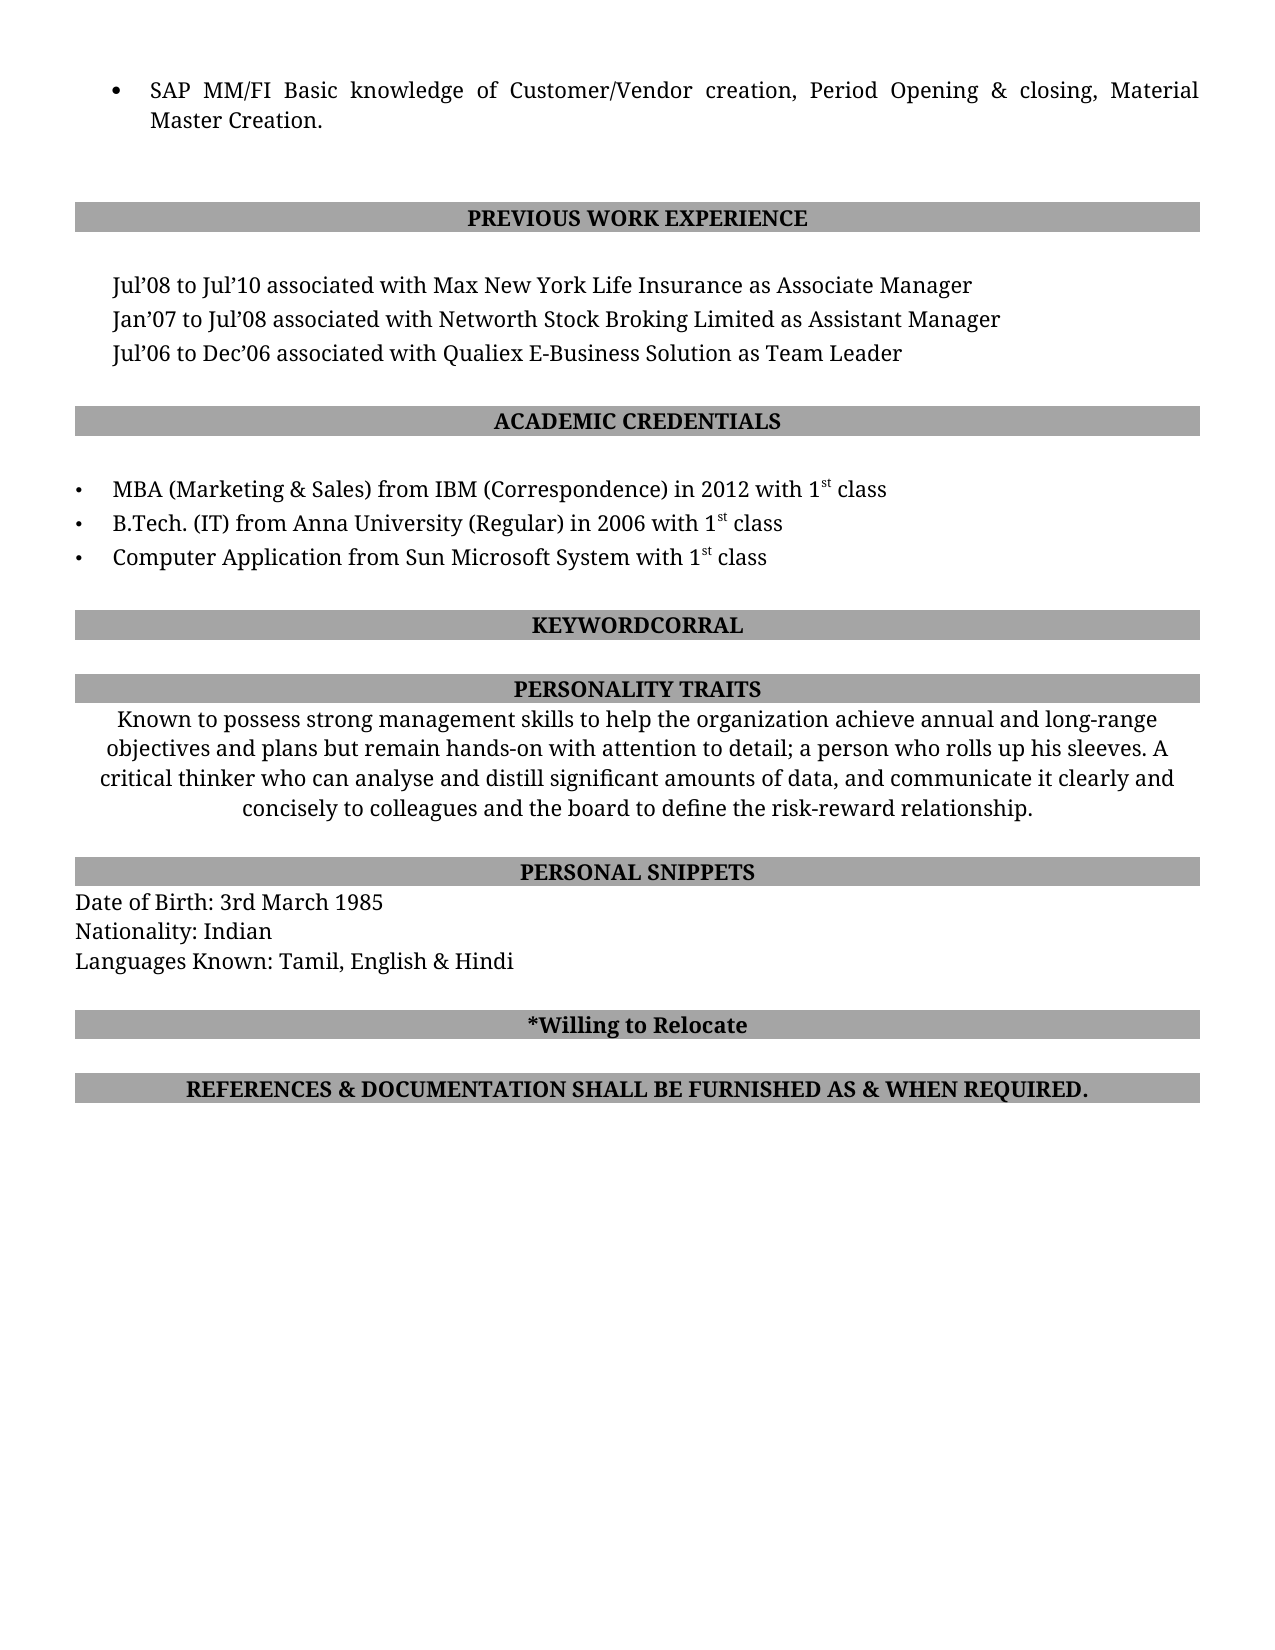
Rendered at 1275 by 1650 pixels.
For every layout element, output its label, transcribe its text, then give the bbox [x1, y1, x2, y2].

text Date of Birth: 3rd March 1985 [75, 886, 1200, 916]
text PERSONAL SNIPPETS [75, 857, 1200, 886]
text KEYWORDCORRAL [75, 610, 1200, 640]
text Jul’08 to Jul’10 associated with Max New York Life Insurance as Associate Manager [112, 270, 1200, 300]
text Nationality: Indian [75, 916, 1200, 946]
text Known to possess strong management skills to help the organization achieve annual and long-range objectives and plans but remain hands-on with attention to detail; a person who rolls up his sleeves. A critical thinker who can analyse and distill significant amounts of data, and communicate it clearly and concisely to colleagues and the board to define the risk-reward relationship. [75, 703, 1200, 823]
list SAP MM/FI Basic knowledge of Customer/Vendor creation, Period Opening & closing, Material Master Creation. [112, 75, 1200, 134]
list B.Tech. (IT) from Anna University (Regular) in 2006 with 1st class [75, 508, 1200, 538]
list MBA (Marketing & Sales) from IBM (Correspondence) in 2012 with 1st class [75, 474, 1200, 504]
text PERSONALITY TRAITS [75, 674, 1200, 703]
text Jan’07 to Jul’08 associated with Networth Stock Broking Limited as Assistant Manager [112, 304, 1200, 334]
text Languages Known: Tamil, English & Hindi [75, 946, 1200, 976]
list Computer Application from Sun Microsoft System with 1st class [75, 542, 1200, 572]
text PREVIOUS WORK EXPERIENCE [75, 202, 1200, 232]
text *Willing to Relocate [75, 1010, 1200, 1039]
text Jul’06 to Dec’06 associated with Qualiex E-Business Solution as Team Leader [112, 338, 1200, 368]
text REFERENCES & DOCUMENTATION SHALL BE FURNISHED AS & WHEN REQUIRED. [75, 1073, 1200, 1103]
text ACADEMIC CREDENTIALS [75, 406, 1200, 436]
